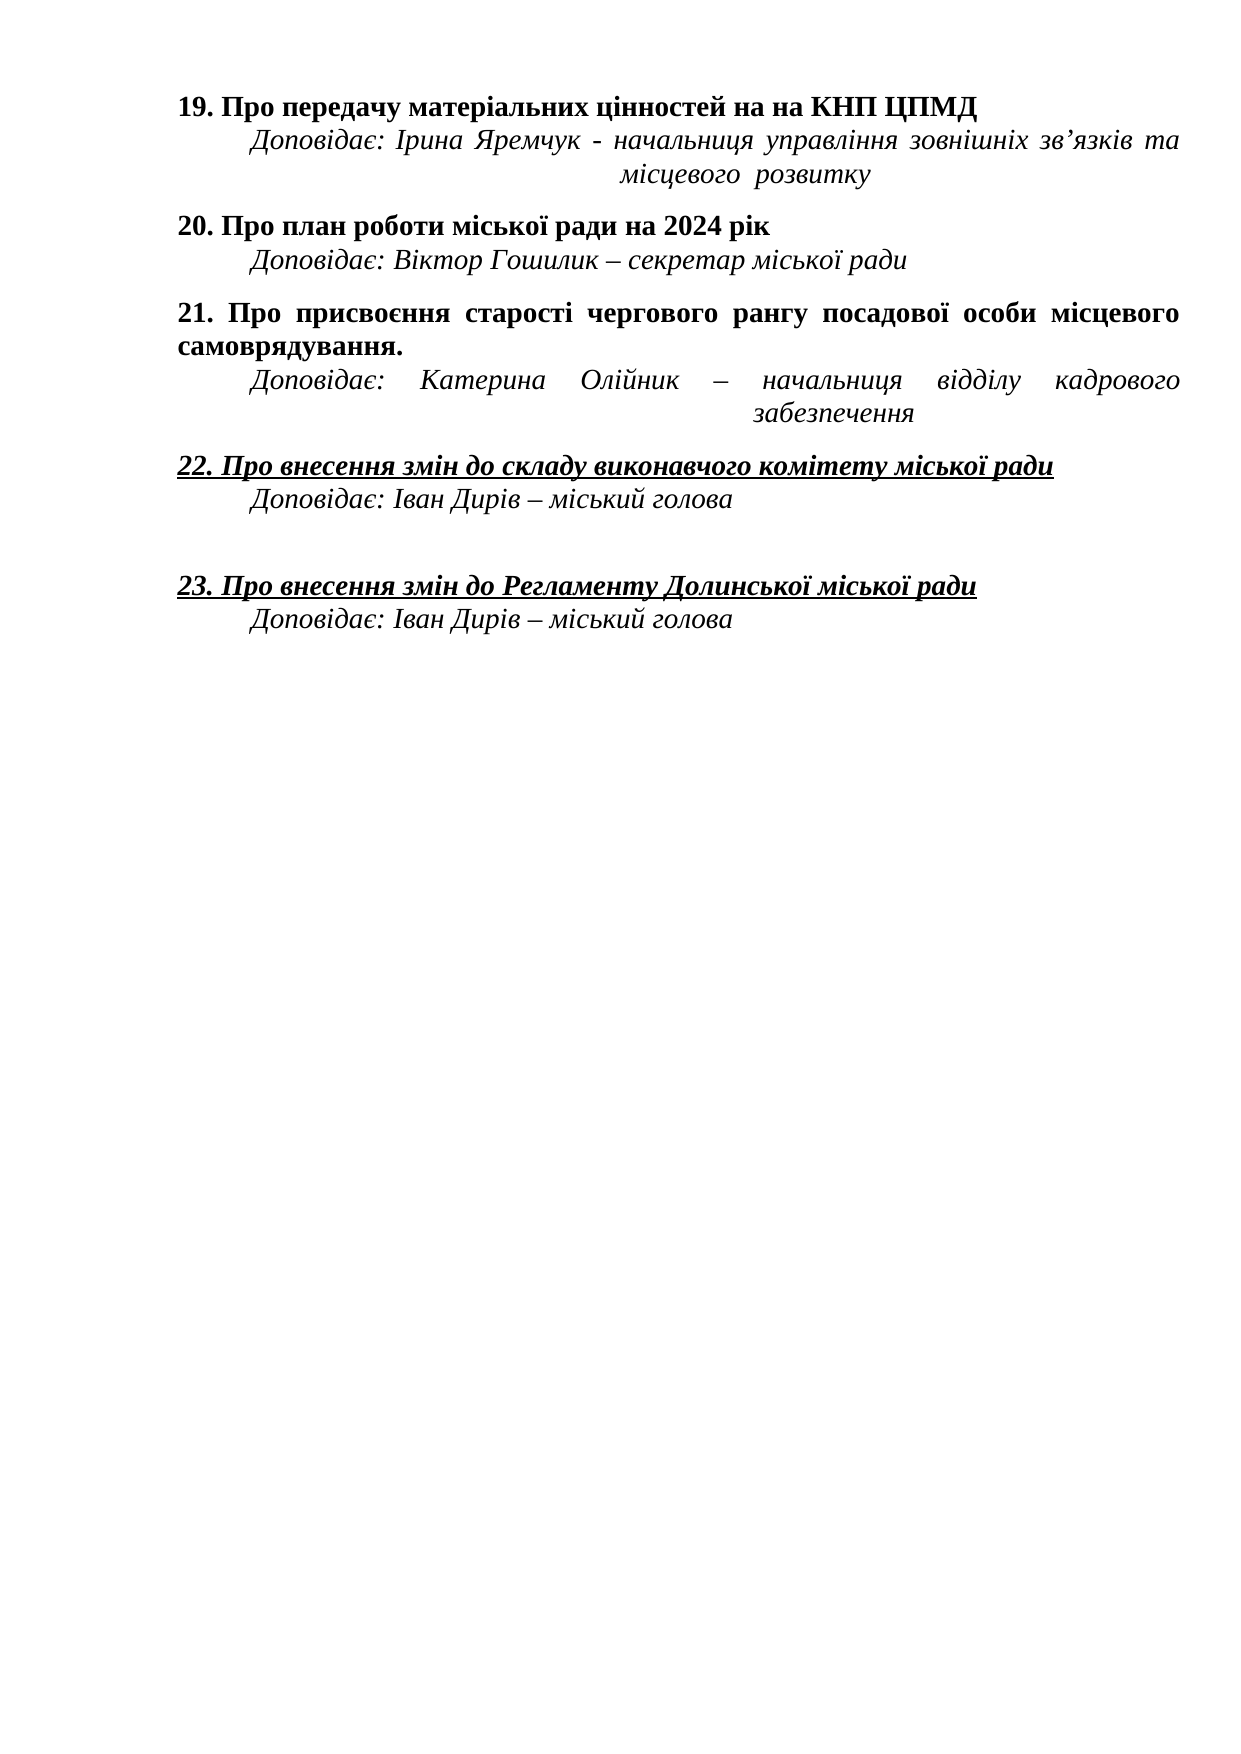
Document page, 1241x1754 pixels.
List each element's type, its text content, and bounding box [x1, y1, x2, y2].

text Доповідає: Віктор Гошилик – секретар міської ради [177, 242, 1181, 276]
text 20. Про план роботи міської ради на 2024 рік [177, 208, 1181, 242]
text Доповідає: Іван Дирів – міський голова [251, 482, 1181, 515]
text 22. Про внесення змін до складу виконавчого комітету міської ради [177, 448, 1181, 482]
text Доповідає: Іван Дирів – міський голова [251, 601, 1181, 635]
text Доповідає: Ірина Яремчук - начальниця управління зовнішніх зв’язків та місцевого розвитку [251, 122, 1181, 189]
text 19. Про передачу матеріальних цінностей на на КНП ЦПМД [177, 89, 1181, 122]
text Доповідає: Катерина Олійник – начальниця відділу кадрового забезпечення [251, 362, 1181, 429]
text 21. Про присвоєння старості чергового рангу посадової особи місцевого самоврядування. [177, 295, 1181, 362]
text 23. Про внесення змін до Регламенту Долинської міської ради [177, 568, 1181, 601]
